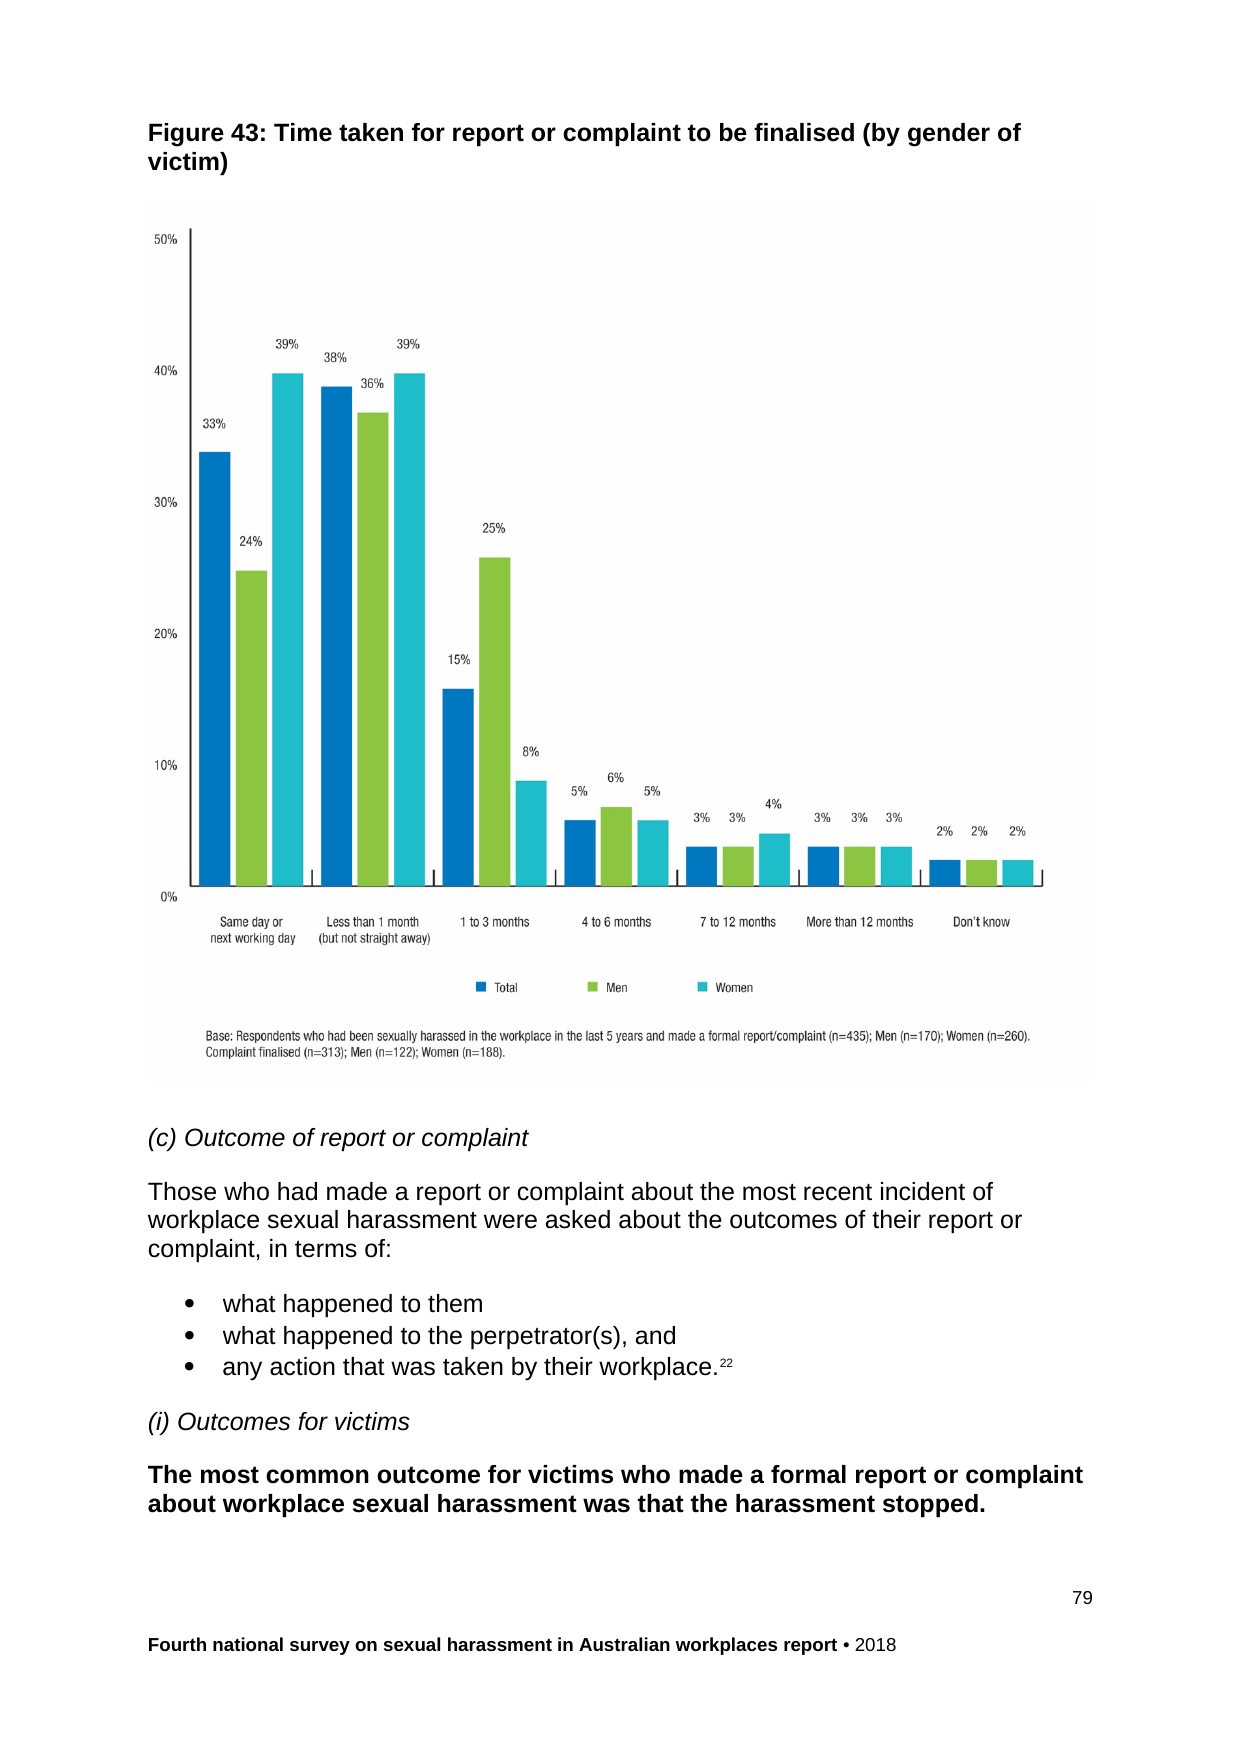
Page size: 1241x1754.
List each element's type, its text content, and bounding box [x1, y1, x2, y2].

picture [147, 200, 1093, 1082]
subtitle Figure 43: Time taken for report or complaint to be finalised (by gender of victim) [148, 118, 1092, 176]
list any action that was taken by their workplace. [185, 1350, 1092, 1382]
list what happened to the perpetrator(s), and [185, 1319, 1092, 1350]
text The most common outcome for victims who made a formal report or complaint about workplace sexual harassment was that the harassment stopped. [148, 1460, 1092, 1518]
subtitle Outcomes for victims [148, 1407, 1092, 1435]
subtitle Outcome of report or complaint [148, 1123, 1092, 1152]
text Those who had made a report or complaint about the most recent incident of workplace sexual harassment were asked about the outcomes of their report or complaint, in terms of: [148, 1177, 1092, 1263]
list what happened to them [185, 1288, 1092, 1319]
